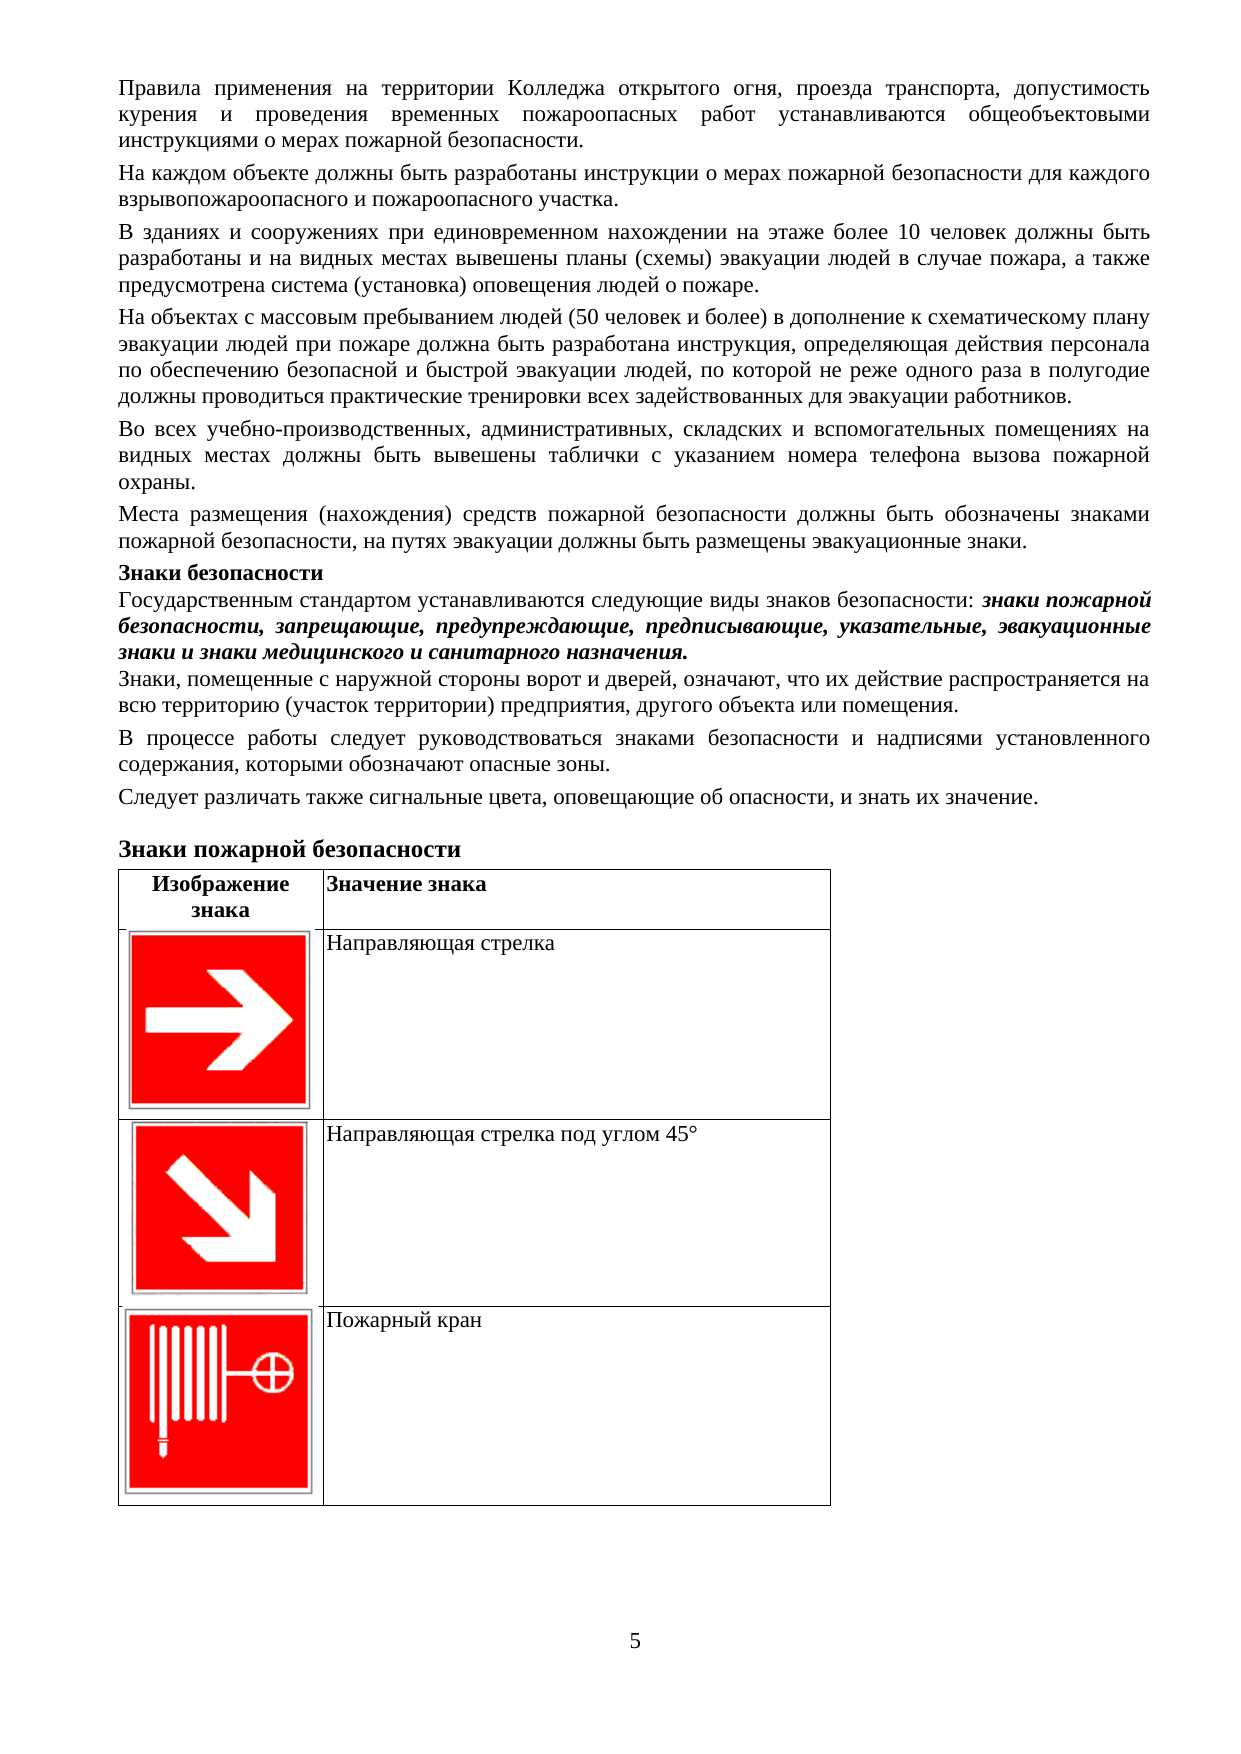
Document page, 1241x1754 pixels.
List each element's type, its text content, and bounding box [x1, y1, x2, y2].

text Государственным стандартом устанавливаются следующие виды знаков безопасности: знаки пожарной безопасности, запрещающие, предупреждающие, предписывающие, указательные, эвакуационные знаки и знаки медицинского и санитарного назначения. [118, 586, 1152, 665]
picture [129, 1120, 312, 1300]
table_cell [119, 1120, 323, 1306]
text На объектах с массовым пребыванием людей (50 человек и более) в дополнение к схематическому плану эвакуации людей при пожаре должна быть разработана инструкция, определяющая действия персонала по обеспечению безопасной и быстрой эвакуации людей, по которой не реже одного раза в полугодие должны проводиться практические тренировки всех задействованных для эвакуации работников. [118, 303, 1152, 409]
subtitle Знаки пожарной безопасности [118, 834, 1152, 863]
table_header Значение знака [324, 870, 830, 928]
text Знаки, помещенные с наружной стороны ворот и дверей, означают, что их действие распространяется на всю территорию (участок территории) предприятия, другого объекта или помещения. [118, 665, 1152, 717]
text Во всех учебно-производственных, административных, складских и вспомогательных помещениях на видных местах должны быть вывешены таблички с указанием номера телефона вызова пожарной охраны. [118, 415, 1152, 494]
table_header Изображение знака [119, 870, 323, 928]
text В процессе работы следует руководствоваться знаками безопасности и надписями установленного содержания, которыми обозначают опасные зоны. [118, 724, 1152, 776]
table_cell Направляющая стрелка под углом 45° [324, 1120, 830, 1306]
text На каждом объекте должны быть разработаны инструкции о мерах пожарной безопасности для каждого взрывопожароопасного и пожароопасного участка. [118, 159, 1152, 212]
picture [126, 929, 315, 1114]
table_cell [119, 930, 323, 1119]
table_cell Пожарный кран [324, 1307, 830, 1504]
text Места размещения (нахождения) средств пожарной безопасности должны быть обозначены знаками пожарной безопасности, на путях эвакуации должны быть размещены эвакуационные знаки. [118, 500, 1152, 553]
text В зданиях и сооружениях при единовременном нахождении на этаже более 10 человек должны быть разработаны и на видных местах вывешены планы (схемы) эвакуации людей в случае пожара, а также предусмотрена система (установка) оповещения людей о пожаре. [118, 218, 1152, 297]
picture [122, 1306, 319, 1499]
table_cell Направляющая стрелка [324, 930, 830, 1119]
text Правила применения на территории Колледжа открытого огня, проезда транспорта, допустимость курения и проведения временных пожароопасных работ устанавливаются общеобъектовыми инструкциями о мерах пожарной безопасности. [118, 74, 1152, 153]
text Следует различать также сигнальные цвета, оповещающие об опасности, и знать их значение. [118, 783, 1152, 809]
text Знаки безопасности [118, 559, 1152, 586]
table_cell [119, 1307, 323, 1504]
